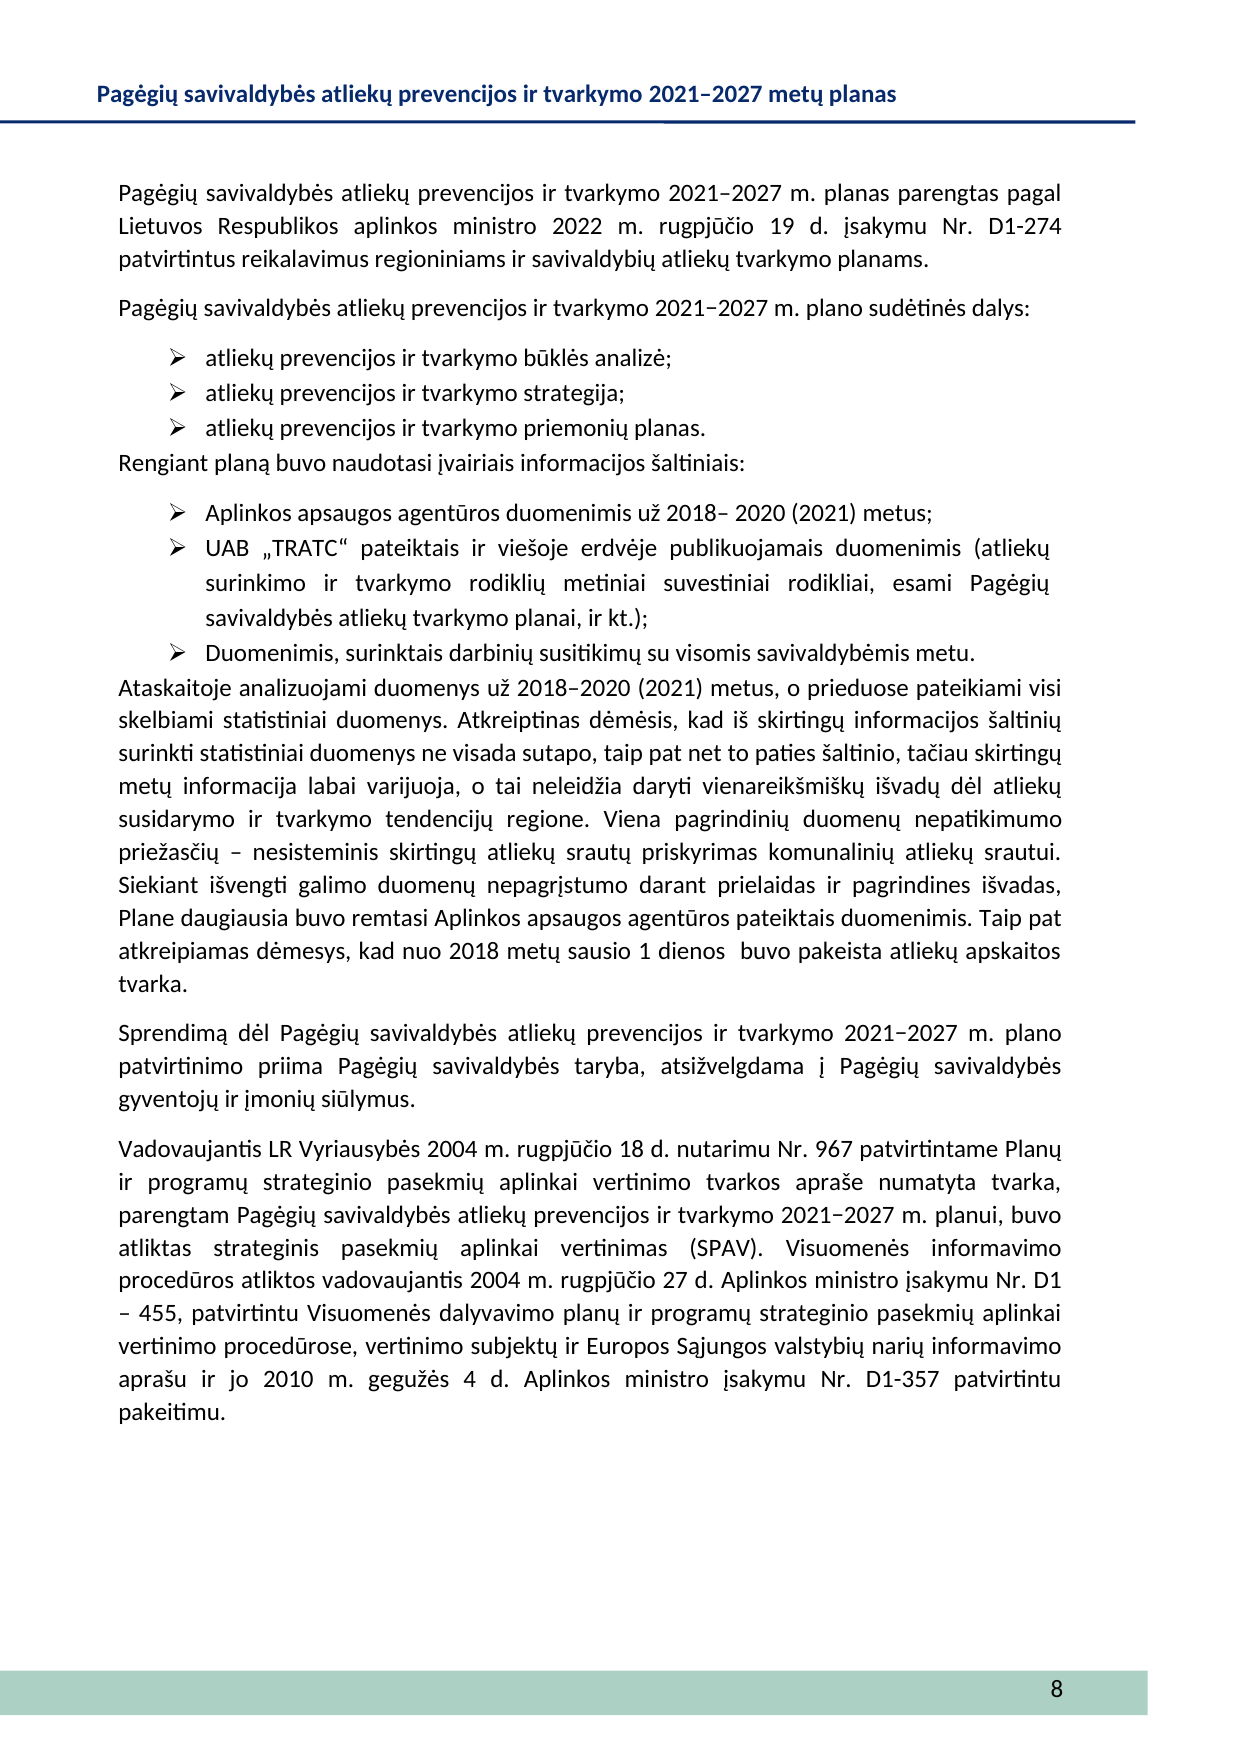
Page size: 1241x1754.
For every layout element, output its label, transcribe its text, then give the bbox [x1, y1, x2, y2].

list atliekų prevencijos ir tvarkymo strategija; [168, 377, 1051, 408]
list atliekų prevencijos ir tvarkymo būklės analizė; [168, 342, 1051, 373]
text Ataskaitoje analizuojami duomenys už 2018–2020 (2021) metus, o prieduose pateikiami visi skelbiami statistiniai duomenys. Atkreiptinas dėmėsis, kad iš skirtingų informacijos šaltinių surinkti statistiniai duomenys ne visada sutapo, taip pat net to paties šaltinio, tačiau skirtingų metų informacija labai varijuoja, o tai neleidžia daryti vienareikšmiškų išvadų dėl atliekų susidarymo ir tvarkymo tendencijų regione. Viena pagrindinių duomenų nepatikimumo priežasčių – nesisteminis skirtingų atliekų srautų priskyrimas komunalinių atliekų srautui. Siekiant išvengti galimo duomenų nepagrįstumo darant prielaidas ir pagrindines išvadas, Plane daugiausia buvo remtasi Aplinkos apsaugos agentūros pateiktais duomenimis. Taip pat atkreipiamas dėmesys, kad nuo 2018 metų sausio 1 dienos buvo pakeista atliekų apskaitos tvarka. [118, 672, 1063, 998]
text Pagėgių savivaldybės atliekų prevencijos ir tvarkymo 2021−2027 m. plano sudėtinės dalys: [118, 293, 1063, 323]
text Pagėgių savivaldybės atliekų prevencijos ir tvarkymo 2021–2027 m. planas parengtas pagal Lietuvos Respublikos aplinkos ministro 2022 m. rugpjūčio 19 d. įsakymu Nr. D1-274 patvirtintus reikalavimus regioniniams ir savivaldybių atliekų tvarkymo planams. [118, 177, 1063, 273]
list UAB „TRATC“ pateiktais ir viešoje erdvėje publikuojamais duomenimis (atliekų surinkimo ir tvarkymo rodiklių metiniai suvestiniai rodikliai, esami Pagėgių savivaldybės atliekų tvarkymo planai, ir kt.); [168, 532, 1051, 632]
list atliekų prevencijos ir tvarkymo priemonių planas. [168, 412, 1051, 443]
text Rengiant planą buvo naudotasi įvairiais informacijos šaltiniais: [118, 447, 1063, 478]
list Duomenimis, surinktais darbinių susitikimų su visomis savivaldybėmis metu. [168, 637, 1051, 667]
text Vadovaujantis LR Vyriausybės 2004 m. rugpjūčio 18 d. nutarimu Nr. 967 patvirtintame Planų ir programų strateginio pasekmių aplinkai vertinimo tvarkos apraše numatyta tvarka, parengtam Pagėgių savivaldybės atliekų prevencijos ir tvarkymo 2021−2027 m. planui, buvo atliktas strateginis pasekmių aplinkai vertinimas (SPAV). Visuomenės informavimo procedūros atliktos vadovaujantis 2004 m. rugpjūčio 27 d. Aplinkos ministro įsakymu Nr. D1 – 455, patvirtintu Visuomenės dalyvavimo planų ir programų strateginio pasekmių aplinkai vertinimo procedūrose, vertinimo subjektų ir Europos Sąjungos valstybių narių informavimo aprašu ir jo 2010 m. gegužės 4 d. Aplinkos ministro įsakymu Nr. D1-357 patvirtintu pakeitimu. [118, 1133, 1063, 1427]
text Sprendimą dėl Pagėgių savivaldybės atliekų prevencijos ir tvarkymo 2021−2027 m. plano patvirtinimo priima Pagėgių savivaldybės taryba, atsižvelgdama į Pagėgių savivaldybės gyventojų ir įmonių siūlymus. [118, 1018, 1063, 1114]
list Aplinkos apsaugos agentūros duomenimis už 2018– 2020 (2021) metus; [168, 497, 1051, 527]
